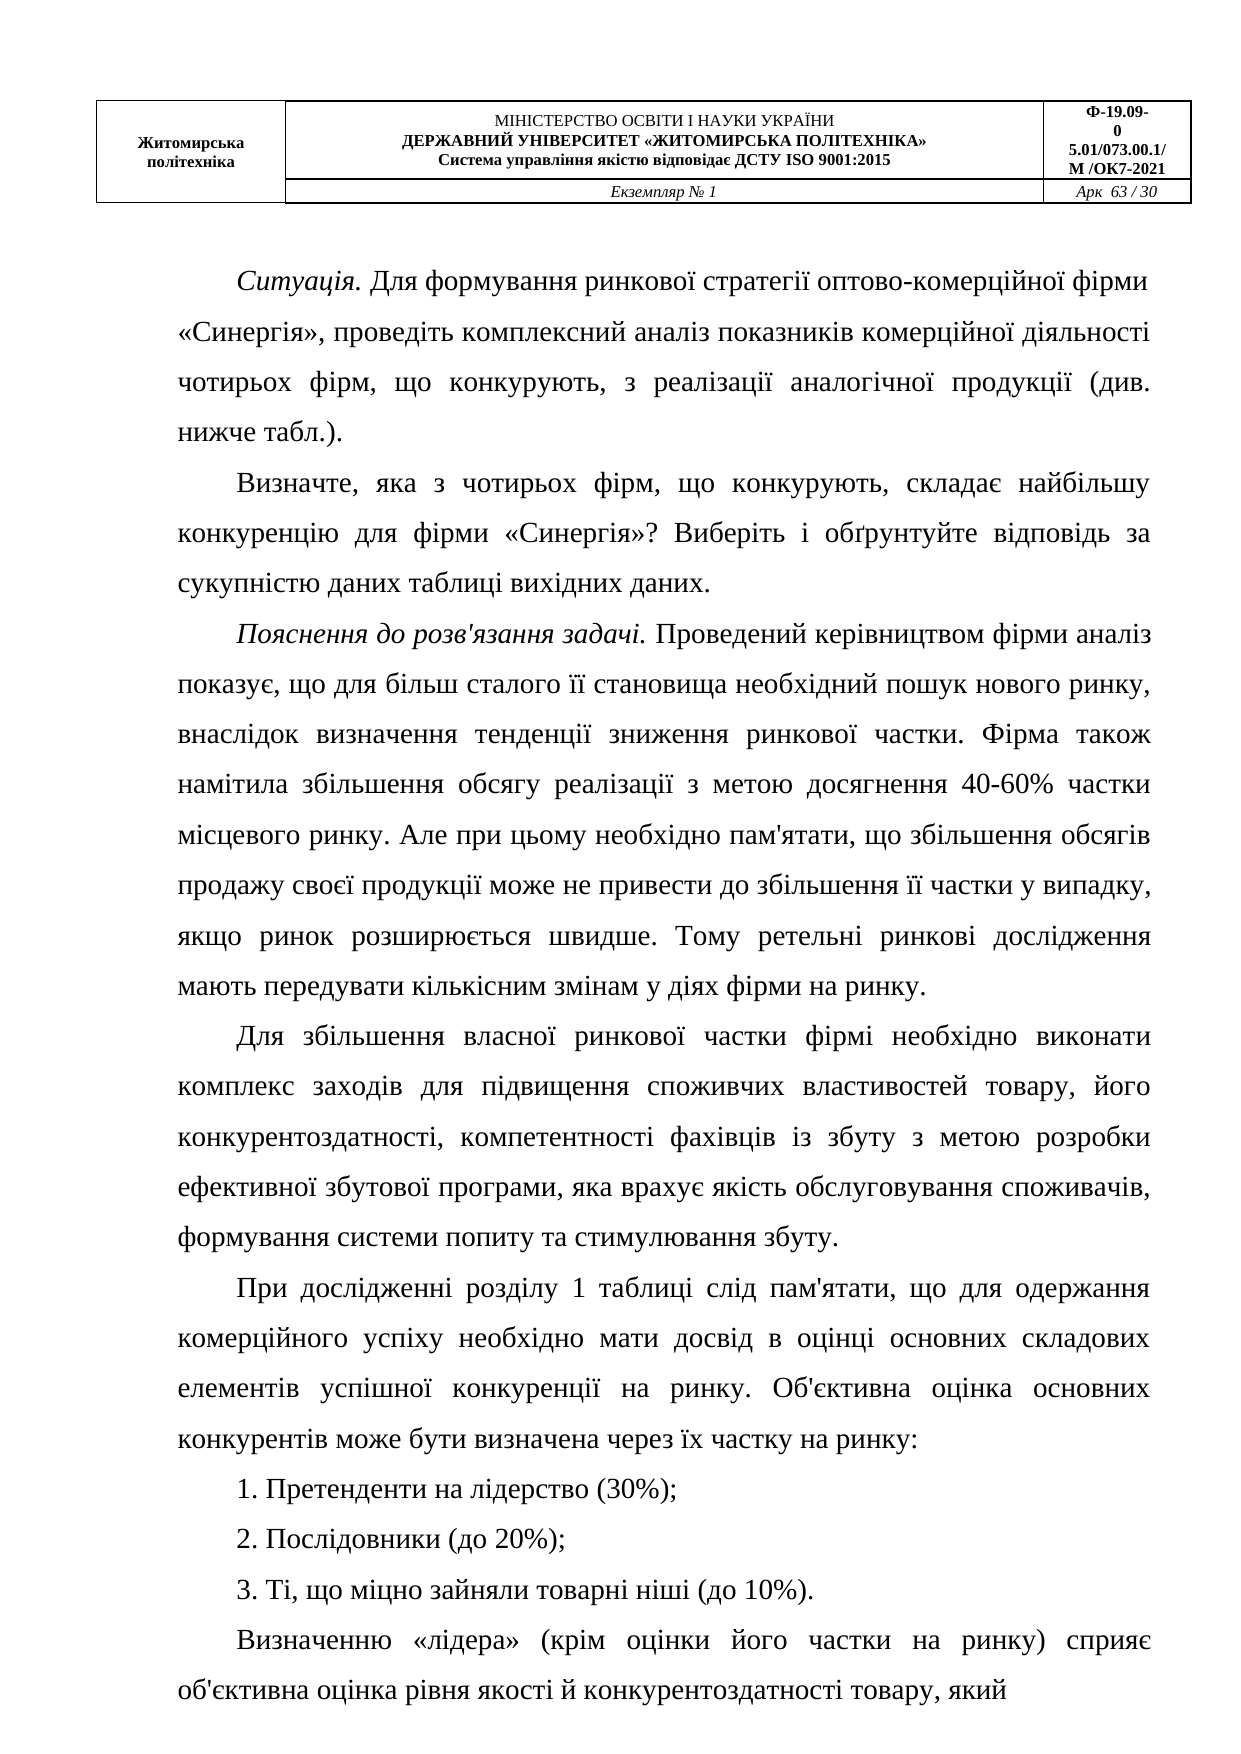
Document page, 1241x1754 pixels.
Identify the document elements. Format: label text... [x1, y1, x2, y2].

text Визначте, яка з чотирьох фірм, що конкурують, складає найбільшу конкуренцію для фірми «Синергія»? Виберіть і обґрунтуйте відповідь за сукупністю даних таблиці вихідних даних. [177, 465, 1152, 599]
text Пояснення до розв'язання задачі. Проведений керівництвом фірми аналіз показує, що для більш сталого її становища необхідний пошук нового ринку, внаслідок визначення тенденції зниження ринкової частки. Фірма також намітила збільшення обсягу реалізації з метою досягнення 40-60% частки місцевого ринку. Але при цьому необхідно пам'ятати, що збільшення обсягів продажу своєї продукції може не привести до збільшення її частки у випадку, якщо ринок розширюється швидше. Тому ретельні ринкові дослідження мають передувати кількісним змінам у діях фірми на ринку. [177, 616, 1152, 1001]
text Ситуація. Для формування ринкової стратегії оптово-комерційної фірми [236, 263, 1236, 297]
text Для збільшення власної ринкової частки фірмі необхідно виконати комплекс заходів для підвищення споживчих властивостей товару, його конкурентоздатності, компетентності фахівців із збуту з метою розробки ефективної збутової програми, яка врахує якість обслуговування споживачів, формування системи попиту та стимулювання збуту. [177, 1018, 1152, 1253]
text При дослідженні розділу 1 таблиці слід пам'ятати, що для одержання комерційного успіху необхідно мати досвід в оцінці основних складових елементів успішної конкуренції на ринку. Об'єктивна оцінка основних конкурентів може бути визначена через їх частку на ринку: [177, 1270, 1151, 1454]
list Претенденти на лідерство (30%); [236, 1471, 1236, 1504]
list Ті, що міцно зайняли товарні ніші (до 10%). [236, 1572, 1236, 1605]
text Визначенню «лідера» (крім оцінки його частки на ринку) сприяє об'єктивна оцінка рівня якості й конкурентоздатності товару, який [177, 1622, 1152, 1706]
text «Синергія», проведіть комплексний аналіз показників комерційної діяльності чотирьох фірм, що конкурують, з реалізації аналогічної продукції (див. нижче табл.). [177, 314, 1151, 448]
list Послідовники (до 20%); [236, 1521, 1236, 1555]
